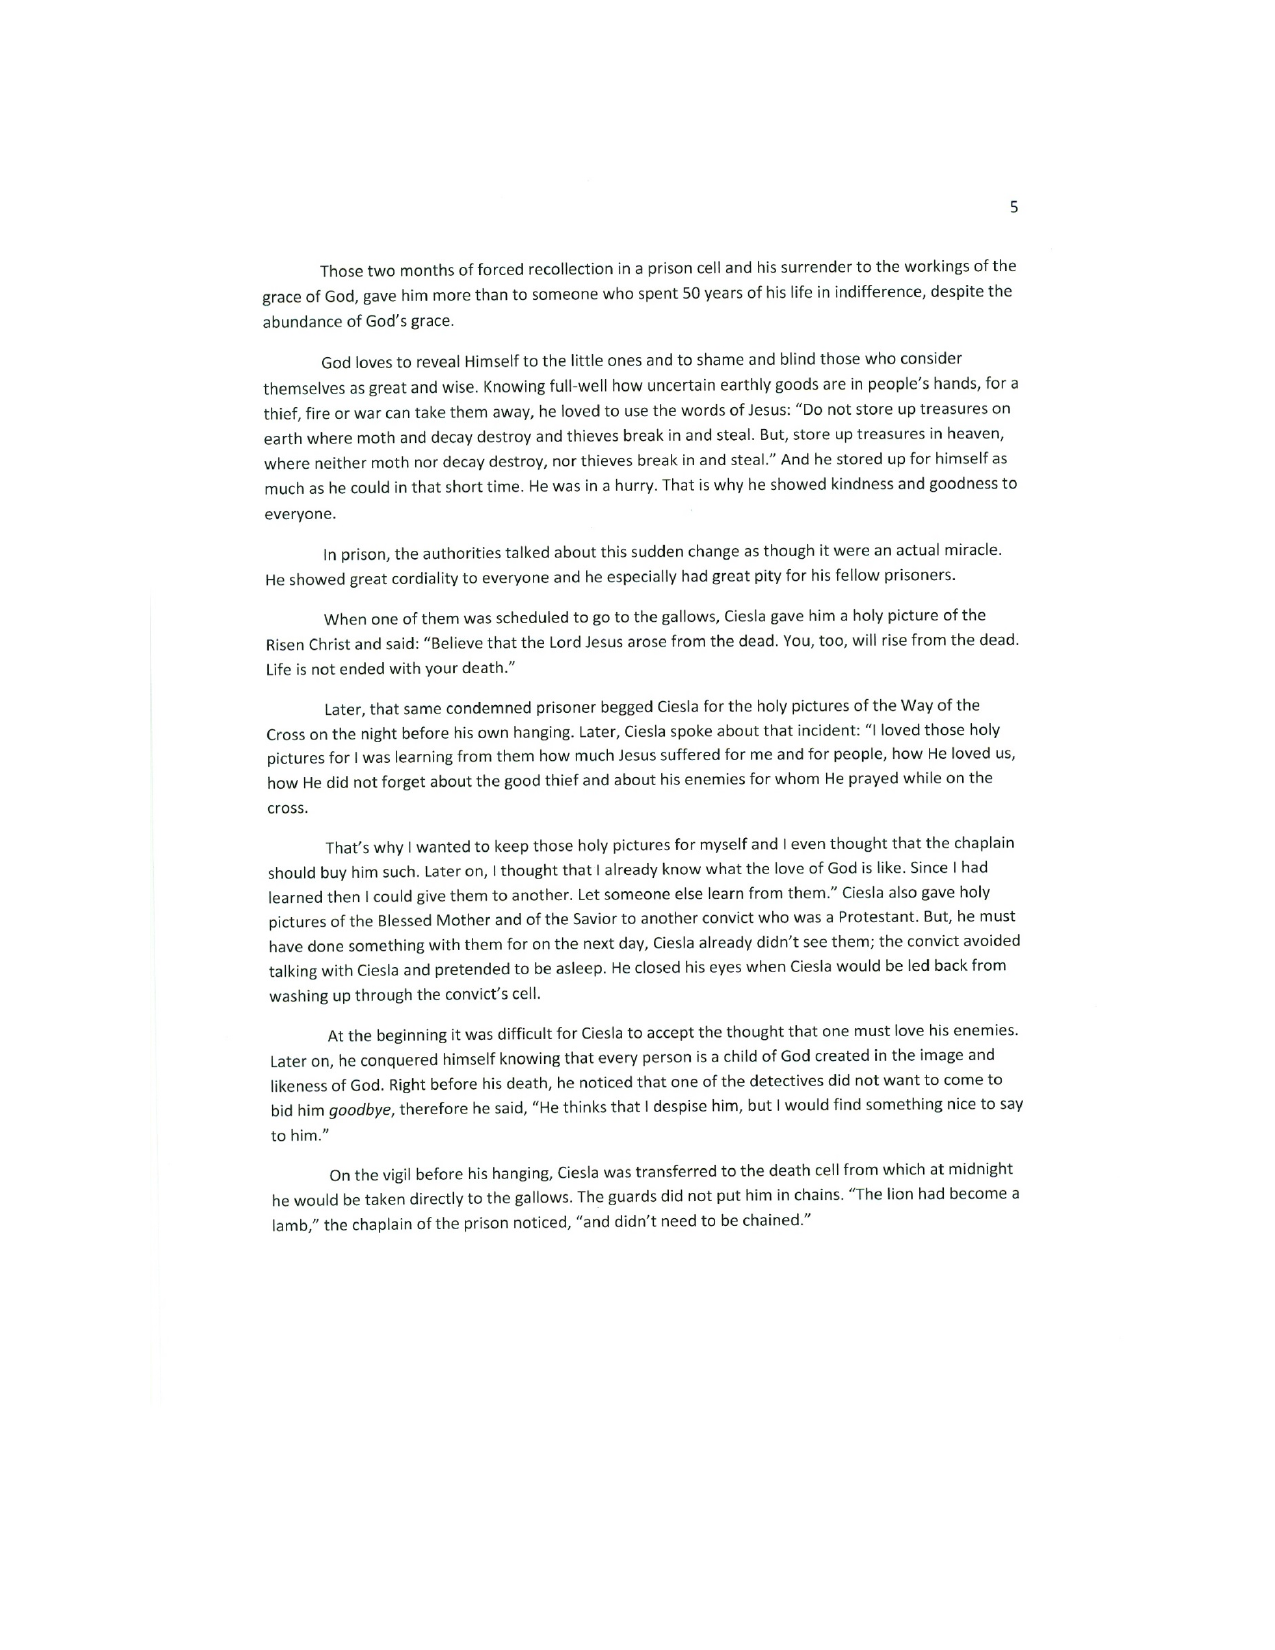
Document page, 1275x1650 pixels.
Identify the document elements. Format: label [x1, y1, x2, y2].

picture [150, 150, 1125, 1408]
